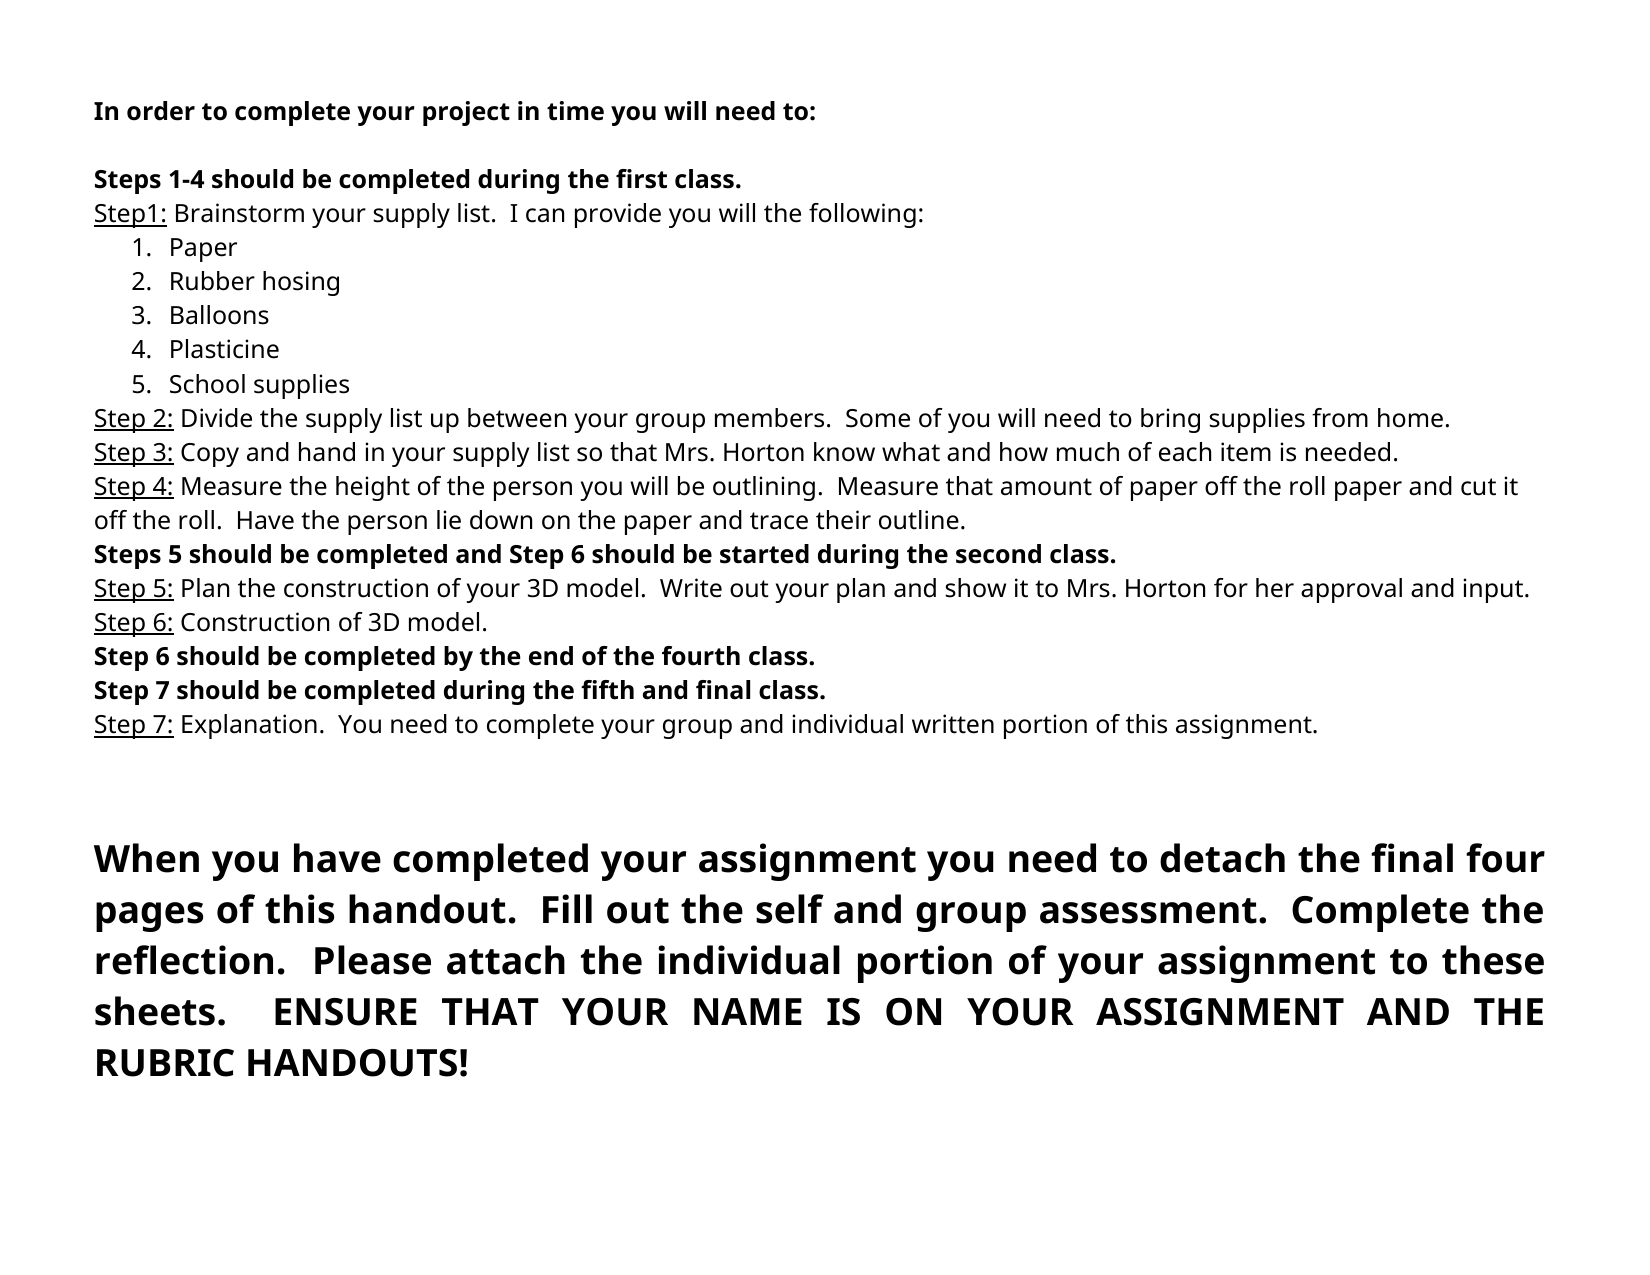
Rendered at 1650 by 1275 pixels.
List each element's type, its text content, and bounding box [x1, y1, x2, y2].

text In order to complete your project in time you will need to: [94, 94, 1547, 128]
text Step1: Brainstorm your supply list. I can provide you will the following: [94, 196, 1547, 230]
list Plasticine [131, 332, 1547, 366]
list School supplies [131, 366, 1547, 400]
text Step 6: Construction of 3D model. [94, 605, 1547, 639]
text Step 3: Copy and hand in your supply list so that Mrs. Horton know what and how much of each item is needed. [94, 434, 1547, 468]
list Rubber hosing [131, 264, 1547, 298]
text Step 7: Explanation. You need to complete your group and individual written portion of this assignment. [94, 707, 1547, 741]
text Steps 1-4 should be completed during the first class. [94, 162, 1547, 196]
list Paper [131, 230, 1547, 264]
text Step 7 should be completed during the fifth and final class. [94, 673, 1547, 707]
text Step 6 should be completed by the end of the fourth class. [94, 639, 1547, 673]
text Step 4: Measure the height of the person you will be outlining. Measure that amount of paper off the roll paper and cut it off the roll. Have the person lie down on the paper and trace their outline. [94, 468, 1547, 537]
text Steps 5 should be completed and Step 6 should be started during the second class. [94, 537, 1547, 571]
text When you have completed your assignment you need to detach the final four pages of this handout. Fill out the self and group assessment. Complete the reflection. Please attach the individual portion of your assignment to these sheets. ENSURE THAT YOUR NAME IS ON YOUR ASSIGNMENT AND THE RUBRIC HANDOUTS! [94, 832, 1547, 1087]
text Step 5: Plan the construction of your 3D model. Write out your plan and show it to Mrs. Horton for her approval and input. [94, 571, 1547, 605]
text Step 2: Divide the supply list up between your group members. Some of you will need to bring supplies from home. [94, 400, 1547, 434]
list Balloons [131, 298, 1547, 332]
